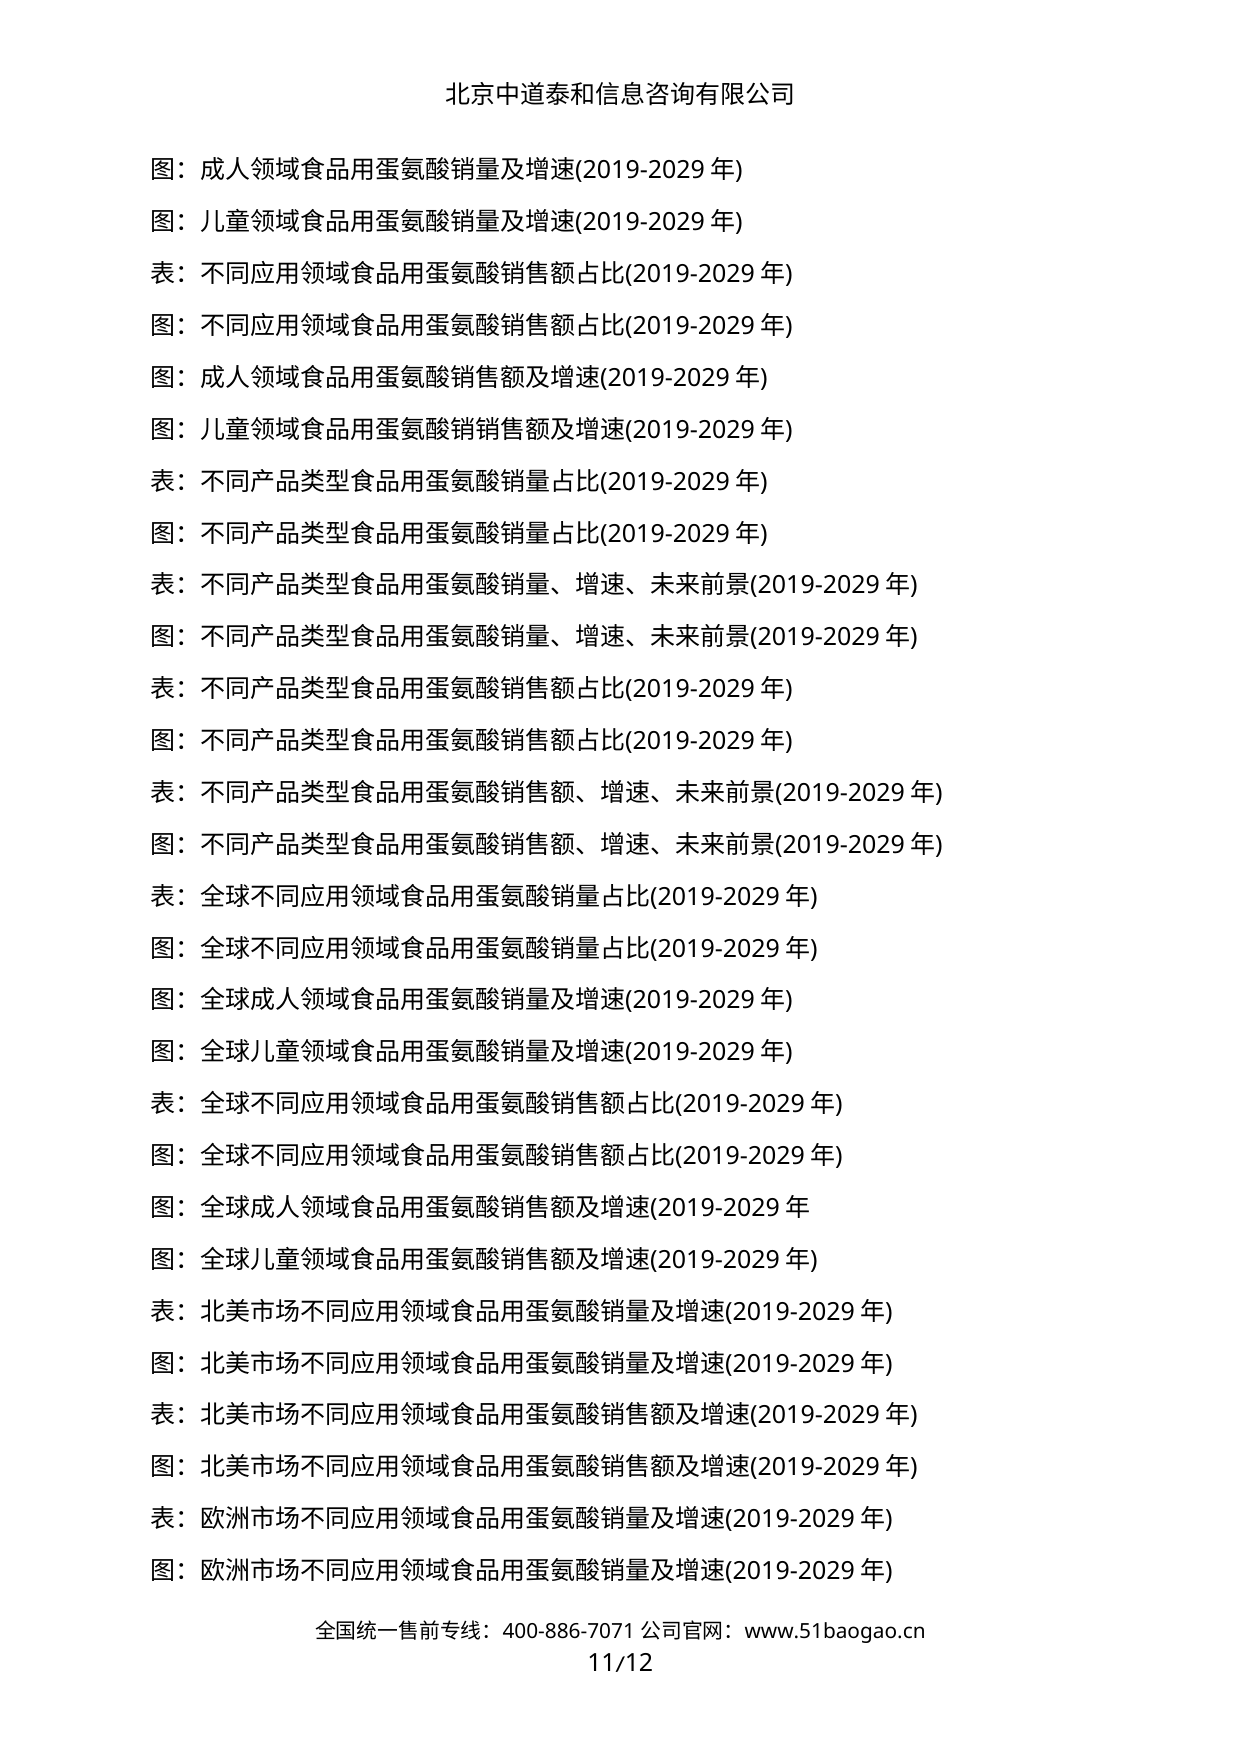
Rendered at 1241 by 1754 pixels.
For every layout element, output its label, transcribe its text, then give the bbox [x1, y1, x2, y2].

text 表：不同产品类型食品用蛋氨酸销售额占比(2019-2029年) [150, 669, 1090, 705]
text 表：欧洲市场不同应用领域食品用蛋氨酸销量及增速(2019-2029年) [150, 1499, 1090, 1535]
text 图：全球成人领域食品用蛋氨酸销量及增速(2019-2029年) [150, 980, 1090, 1016]
text 表：北美市场不同应用领域食品用蛋氨酸销量及增速(2019-2029年) [150, 1291, 1090, 1327]
text 图：全球不同应用领域食品用蛋氨酸销量占比(2019-2029年) [150, 928, 1090, 964]
text 表：不同应用领域食品用蛋氨酸销售额占比(2019-2029年) [150, 254, 1090, 290]
text 表：全球不同应用领域食品用蛋氨酸销售额占比(2019-2029年) [150, 1084, 1090, 1120]
text 图：不同产品类型食品用蛋氨酸销量、增速、未来前景(2019-2029年) [150, 617, 1090, 653]
text 表：全球不同应用领域食品用蛋氨酸销量占比(2019-2029年) [150, 876, 1090, 912]
text 表：不同产品类型食品用蛋氨酸销量、增速、未来前景(2019-2029年) [150, 565, 1090, 601]
text 图：全球不同应用领域食品用蛋氨酸销售额占比(2019-2029年) [150, 1136, 1090, 1172]
text 图：儿童领域食品用蛋氨酸销销售额及增速(2019-2029年) [150, 409, 1090, 446]
text 图：欧洲市场不同应用领域食品用蛋氨酸销量及增速(2019-2029年) [150, 1551, 1090, 1587]
text 图：全球成人领域食品用蛋氨酸销售额及增速(2019-2029年 [150, 1187, 1090, 1224]
text 表：不同产品类型食品用蛋氨酸销量占比(2019-2029年) [150, 461, 1090, 497]
text 图：成人领域食品用蛋氨酸销量及增速(2019-2029年) [150, 150, 1090, 186]
text 图：不同产品类型食品用蛋氨酸销售额、增速、未来前景(2019-2029年) [150, 824, 1090, 861]
text 图：不同应用领域食品用蛋氨酸销售额占比(2019-2029年) [150, 306, 1090, 342]
text 图：北美市场不同应用领域食品用蛋氨酸销量及增速(2019-2029年) [150, 1343, 1090, 1379]
text 图：成人领域食品用蛋氨酸销售额及增速(2019-2029年) [150, 357, 1090, 394]
text 表：不同产品类型食品用蛋氨酸销售额、增速、未来前景(2019-2029年) [150, 772, 1090, 809]
text 图：北美市场不同应用领域食品用蛋氨酸销售额及增速(2019-2029年) [150, 1447, 1090, 1483]
text 图：不同产品类型食品用蛋氨酸销售额占比(2019-2029年) [150, 721, 1090, 757]
text 图：儿童领域食品用蛋氨酸销量及增速(2019-2029年) [150, 202, 1090, 238]
text 图：不同产品类型食品用蛋氨酸销量占比(2019-2029年) [150, 513, 1090, 549]
text 表：北美市场不同应用领域食品用蛋氨酸销售额及增速(2019-2029年) [150, 1395, 1090, 1431]
text 图：全球儿童领域食品用蛋氨酸销量及增速(2019-2029年) [150, 1032, 1090, 1068]
text 图：全球儿童领域食品用蛋氨酸销售额及增速(2019-2029年) [150, 1239, 1090, 1276]
